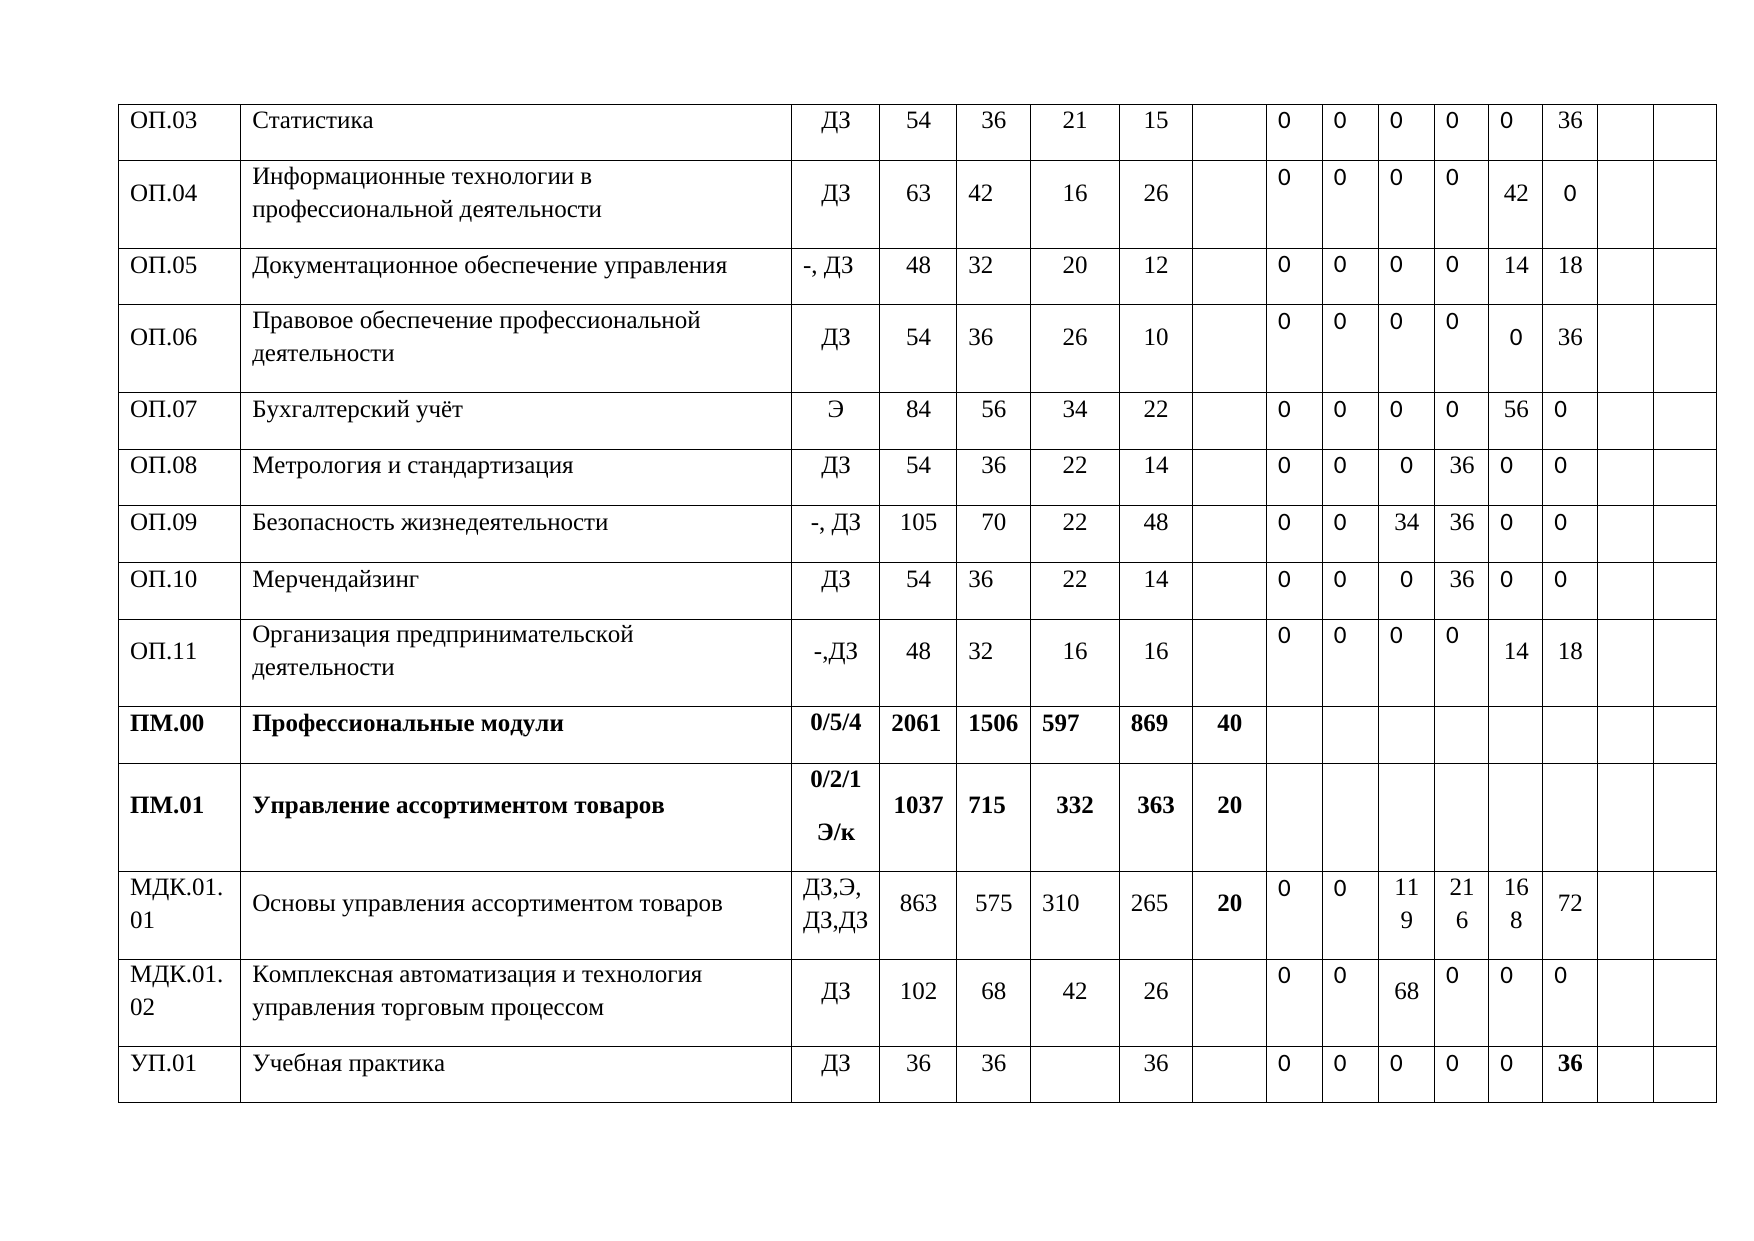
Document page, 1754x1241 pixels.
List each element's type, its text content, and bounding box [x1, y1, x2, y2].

table_cell 0 [1323, 960, 1378, 1046]
table_cell [1654, 1047, 1716, 1102]
table_cell 0 [1267, 105, 1322, 160]
table_cell ДЗ [792, 1047, 879, 1102]
table_cell 0 [1435, 1047, 1488, 1102]
table_cell 48 [880, 249, 956, 304]
table_cell 20 [1193, 872, 1266, 958]
table_cell 22 [1031, 506, 1119, 562]
table_cell 34 [1031, 393, 1119, 448]
table_cell Метрология и стандартизация [241, 450, 791, 505]
table_cell [1598, 620, 1653, 706]
table_cell 72 [1543, 872, 1597, 958]
table_cell 0 [1379, 450, 1434, 505]
table_cell 21 [1031, 105, 1119, 160]
table_cell [1323, 707, 1378, 763]
table_cell Информационные технологии в профессиональной деятельности [241, 161, 791, 248]
table_cell 0 [1379, 105, 1434, 160]
table_cell 40 [1193, 707, 1266, 763]
table_cell 36 [1435, 506, 1488, 562]
table_cell 0/2/1 Э/к [792, 764, 879, 871]
table_cell [1598, 105, 1653, 160]
table_cell Бухгалтерский учёт [241, 393, 791, 448]
table_cell [1654, 620, 1716, 706]
table_cell 68 [957, 960, 1030, 1046]
table_cell 0 [1379, 393, 1434, 448]
table_cell [1193, 161, 1266, 248]
table_cell 36 [1435, 450, 1488, 505]
table_cell Управление ассортиментом товаров [241, 764, 791, 871]
table_cell 14 [1489, 249, 1542, 304]
table_cell 0 [1323, 563, 1378, 618]
table_cell 36 [957, 305, 1030, 392]
table_cell 32 [957, 620, 1030, 706]
table_cell [1598, 872, 1653, 958]
table_cell 0 [1379, 249, 1434, 304]
table_cell 16 [1031, 161, 1119, 248]
table_cell 0 [1543, 161, 1597, 248]
table_cell 0 [1267, 872, 1322, 958]
table_cell [1654, 960, 1716, 1046]
table_cell 0 [1323, 450, 1378, 505]
table_cell -, ДЗ [792, 506, 879, 562]
table_cell 869 [1120, 707, 1192, 763]
table_cell [1193, 305, 1266, 392]
table_cell Организация предпринимательской деятельности [241, 620, 791, 706]
table_cell ОП.07 [119, 393, 240, 448]
table_cell [1654, 249, 1716, 304]
table_cell 32 [957, 249, 1030, 304]
table_cell [1379, 764, 1434, 871]
table_cell 48 [880, 620, 956, 706]
table_cell [1598, 960, 1653, 1046]
table_cell 0 [1323, 105, 1378, 160]
table_cell [1654, 450, 1716, 505]
table_cell 36 [1543, 105, 1597, 160]
table_cell [1654, 305, 1716, 392]
table_cell [1193, 506, 1266, 562]
table_cell 16 [1120, 620, 1192, 706]
table_cell [1654, 105, 1716, 160]
table_cell [1267, 707, 1322, 763]
table_cell ОП.04 [119, 161, 240, 248]
table_cell Статистика [241, 105, 791, 160]
table_cell 0 [1267, 305, 1322, 392]
table_cell Документационное обеспечение управления [241, 249, 791, 304]
table_cell 0 [1435, 105, 1488, 160]
table_cell ДЗ [792, 105, 879, 160]
table_cell 36 [1120, 1047, 1192, 1102]
table_cell 0 [1267, 450, 1322, 505]
table_cell Э [792, 393, 879, 448]
table_cell 0 [1435, 161, 1488, 248]
table_cell 36 [957, 450, 1030, 505]
table_cell [1323, 764, 1378, 871]
table_cell [1654, 161, 1716, 248]
table_cell 18 [1543, 620, 1597, 706]
table_cell [1543, 707, 1597, 763]
table_cell 0 [1323, 161, 1378, 248]
table_cell 36 [957, 1047, 1030, 1102]
table_cell 14 [1120, 450, 1192, 505]
table_cell 12 [1120, 249, 1192, 304]
table_cell [1598, 393, 1653, 448]
table_cell 36 [880, 1047, 956, 1102]
table_cell ОП.08 [119, 450, 240, 505]
table_cell [1654, 393, 1716, 448]
table_cell 0 [1323, 249, 1378, 304]
table_cell Правовое обеспечение профессиональной деятельности [241, 305, 791, 392]
table_cell [1598, 764, 1653, 871]
table_cell 0 [1489, 563, 1542, 618]
table_cell [1598, 249, 1653, 304]
table_cell 70 [957, 506, 1030, 562]
table_cell 575 [957, 872, 1030, 958]
table_cell 18 [1543, 249, 1597, 304]
table_cell [1598, 305, 1653, 392]
table_cell [1598, 450, 1653, 505]
table_cell 0/5/4 [792, 707, 879, 763]
table_cell 36 [957, 563, 1030, 618]
table_cell 48 [1120, 506, 1192, 562]
table_cell 36 [1543, 1047, 1597, 1102]
table_cell [1654, 563, 1716, 618]
table_cell 0 [1323, 620, 1378, 706]
table_cell ПМ.00 [119, 707, 240, 763]
table_cell 0 [1267, 563, 1322, 618]
table_cell [1543, 764, 1597, 871]
table_cell [1435, 707, 1488, 763]
table_cell 42 [1031, 960, 1119, 1046]
table_cell 0 [1379, 563, 1434, 618]
table_cell [1193, 1047, 1266, 1102]
table_cell 0 [1435, 620, 1488, 706]
table_cell [1654, 872, 1716, 958]
table_cell ОП.09 [119, 506, 240, 562]
table_cell 0 [1435, 960, 1488, 1046]
table_cell 105 [880, 506, 956, 562]
table_cell [1598, 563, 1653, 618]
table_cell 0 [1543, 960, 1597, 1046]
table_cell ДЗ,Э,ДЗ,ДЗ [792, 872, 879, 958]
table_cell 0 [1379, 1047, 1434, 1102]
table_cell 20 [1193, 764, 1266, 871]
table_cell [1193, 249, 1266, 304]
table_cell УП.01 [119, 1047, 240, 1102]
table_cell 54 [880, 305, 956, 392]
table_cell ОП.10 [119, 563, 240, 618]
table_cell 2061 [880, 707, 956, 763]
table_cell 0 [1267, 1047, 1322, 1102]
table_cell 216 [1435, 872, 1488, 958]
table_cell 310 [1031, 872, 1119, 958]
table_cell [1435, 764, 1488, 871]
table_cell 22 [1120, 393, 1192, 448]
table_cell 36 [1435, 563, 1488, 618]
table_cell 16 [1031, 620, 1119, 706]
table_cell 26 [1120, 960, 1192, 1046]
table_cell 0 [1489, 450, 1542, 505]
table_cell [1654, 764, 1716, 871]
table_cell [1489, 764, 1542, 871]
table_cell ДЗ [792, 563, 879, 618]
table_cell ДЗ [792, 305, 879, 392]
table_cell ОП.05 [119, 249, 240, 304]
table_cell ДЗ [792, 960, 879, 1046]
table_cell Комплексная автоматизация и технология управления торговым процессом [241, 960, 791, 1046]
table_cell 1506 [957, 707, 1030, 763]
table_cell [1654, 506, 1716, 562]
table_cell 0 [1435, 393, 1488, 448]
table_cell [1598, 707, 1653, 763]
table_cell [1193, 620, 1266, 706]
table_cell [1654, 707, 1716, 763]
table_cell 0 [1489, 960, 1542, 1046]
table_cell [1031, 1047, 1119, 1102]
table_cell 56 [957, 393, 1030, 448]
table_cell ДЗ [792, 450, 879, 505]
table_cell 54 [880, 105, 956, 160]
table_cell 54 [880, 450, 956, 505]
table_cell 0 [1323, 305, 1378, 392]
table_cell 0 [1379, 620, 1434, 706]
table_cell 42 [1489, 161, 1542, 248]
table_cell 597 [1031, 707, 1119, 763]
table_cell [1193, 105, 1266, 160]
table_cell 0 [1267, 506, 1322, 562]
table_cell 0 [1489, 305, 1542, 392]
table_cell 15 [1120, 105, 1192, 160]
table_cell 42 [957, 161, 1030, 248]
table_cell 68 [1379, 960, 1434, 1046]
table_cell Профессиональные модули [241, 707, 791, 763]
table_cell 56 [1489, 393, 1542, 448]
table_cell Безопасность жизнедеятельности [241, 506, 791, 562]
table_cell 0 [1543, 393, 1597, 448]
table_cell [1193, 960, 1266, 1046]
table_cell 0 [1543, 450, 1597, 505]
table_cell 1037 [880, 764, 956, 871]
table_cell 363 [1120, 764, 1192, 871]
table_cell 168 [1489, 872, 1542, 958]
table_cell 22 [1031, 450, 1119, 505]
table_cell 54 [880, 563, 956, 618]
table_cell 863 [880, 872, 956, 958]
table_cell Учебная практика [241, 1047, 791, 1102]
table_cell [1267, 764, 1322, 871]
table_cell 26 [1031, 305, 1119, 392]
table_cell 26 [1120, 161, 1192, 248]
table_cell МДК.01.02 [119, 960, 240, 1046]
table_cell ОП.11 [119, 620, 240, 706]
table_cell ПМ.01 [119, 764, 240, 871]
table_cell 0 [1489, 506, 1542, 562]
table_cell 0 [1323, 393, 1378, 448]
table_cell 0 [1267, 960, 1322, 1046]
table_cell МДК.01.01 [119, 872, 240, 958]
table_cell 265 [1120, 872, 1192, 958]
table_cell 14 [1120, 563, 1192, 618]
table_cell Мерчендайзинг [241, 563, 791, 618]
table_cell 332 [1031, 764, 1119, 871]
table_cell 34 [1379, 506, 1434, 562]
table_cell 0 [1267, 249, 1322, 304]
table_cell 14 [1489, 620, 1542, 706]
table_cell 715 [957, 764, 1030, 871]
table_cell 84 [880, 393, 956, 448]
table_cell [1379, 707, 1434, 763]
table_cell [1489, 707, 1542, 763]
table_cell 63 [880, 161, 956, 248]
table_cell [1598, 1047, 1653, 1102]
table_cell Основы управления ассортиментом товаров [241, 872, 791, 958]
table_cell -,ДЗ [792, 620, 879, 706]
table_cell 0 [1379, 305, 1434, 392]
table_cell 22 [1031, 563, 1119, 618]
table_cell 0 [1489, 105, 1542, 160]
table_cell -, ДЗ [792, 249, 879, 304]
table_cell [1193, 393, 1266, 448]
table_cell [1193, 450, 1266, 505]
table_cell 0 [1435, 305, 1488, 392]
table_cell [1598, 161, 1653, 248]
table_cell 36 [957, 105, 1030, 160]
table_cell ОП.06 [119, 305, 240, 392]
table_cell 0 [1489, 1047, 1542, 1102]
table_cell 0 [1323, 872, 1378, 958]
table_cell 36 [1543, 305, 1597, 392]
table_cell 0 [1267, 393, 1322, 448]
table_cell 0 [1543, 506, 1597, 562]
table_cell ДЗ [792, 161, 879, 248]
table_cell 102 [880, 960, 956, 1046]
table_cell 0 [1323, 506, 1378, 562]
table_cell 0 [1435, 249, 1488, 304]
table_cell 0 [1543, 563, 1597, 618]
table_cell 0 [1379, 161, 1434, 248]
table_cell 20 [1031, 249, 1119, 304]
table_cell 119 [1379, 872, 1434, 958]
table_cell ОП.03 [119, 105, 240, 160]
table_cell 10 [1120, 305, 1192, 392]
table_cell 0 [1267, 620, 1322, 706]
table_cell [1193, 563, 1266, 618]
table_cell 0 [1267, 161, 1322, 248]
table_cell [1598, 506, 1653, 562]
table_cell 0 [1323, 1047, 1378, 1102]
